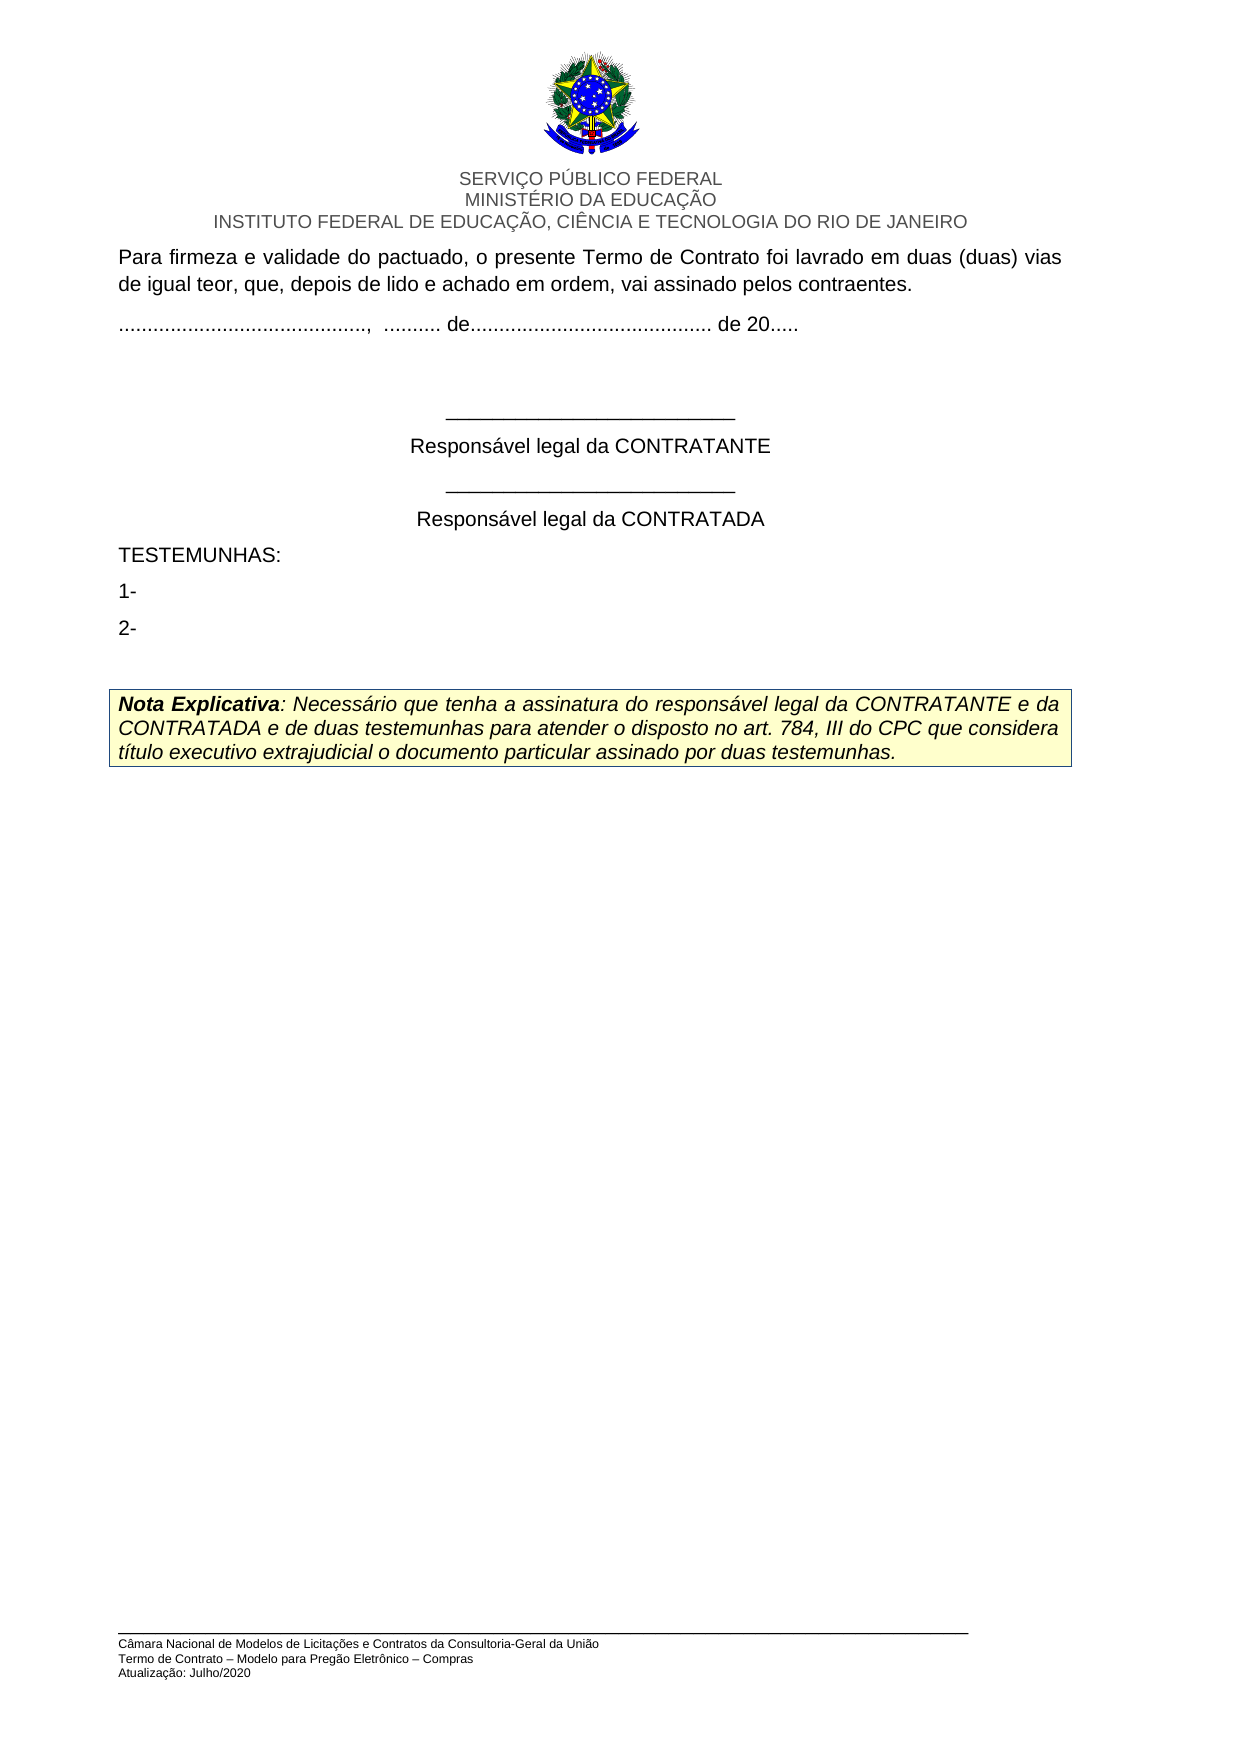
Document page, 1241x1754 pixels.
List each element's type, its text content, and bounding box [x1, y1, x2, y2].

text TESTEMUNHAS: [118, 543, 1063, 567]
text 2- [118, 616, 1063, 640]
text _________________________ [118, 470, 1063, 494]
text Nota Explicativa: Necessário que tenha a assinatura do responsável legal da CONTRATANTE e da CONTRATADA e de duas testemunhas para atender o disposto no art. 784, III do CPC que considera título executivo extrajudicial o documento particular assinado por duas testemunhas. [110, 690, 1071, 766]
text ..........................................., .......... de.......................................... de 20..... [118, 312, 1064, 336]
text Para firmeza e validade do pactuado, o presente Termo de Contrato foi lavrado em duas (duas) vias de igual teor, que, depois de lido e achado em ordem, vai assinado pelos contraentes. [118, 245, 1063, 296]
text Responsável legal da CONTRATADA [118, 506, 1063, 530]
text _________________________ [118, 397, 1063, 421]
text Responsável legal da CONTRATANTE [118, 433, 1063, 457]
text 1- [118, 579, 1063, 603]
